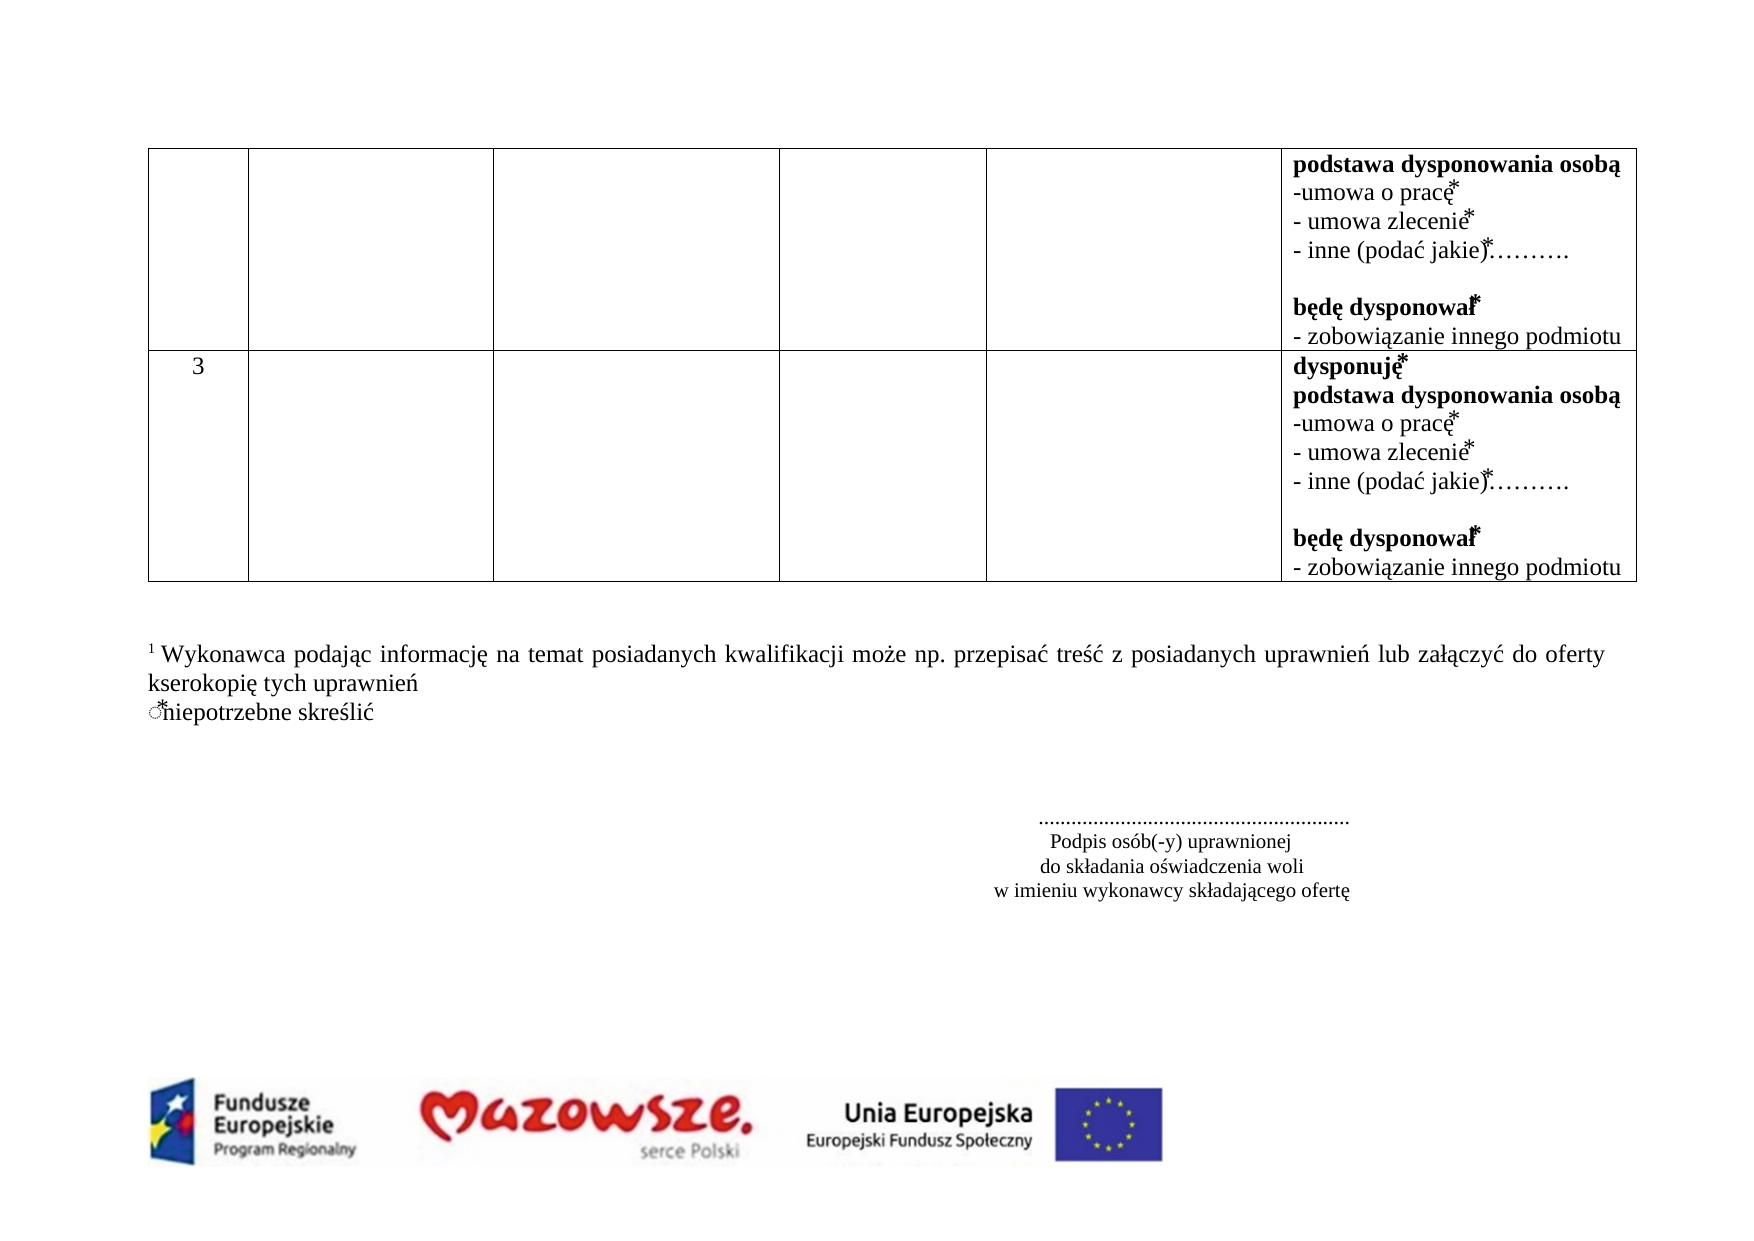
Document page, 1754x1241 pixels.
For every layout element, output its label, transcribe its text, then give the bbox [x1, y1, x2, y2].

text 1 Wykonawca podając informację na temat posiadanych kwalifikacji może np. przepisać treść z posiadanych uprawnień lub załączyć do oferty kserokopię tych uprawnień [148, 639, 1606, 697]
text Podpis osób(-y) uprawnionej [664, 829, 1606, 853]
table_cell dysponuję⃰ podstawa dysponowania osobą -umowa o pracę⃰ - umowa zlecenie⃰ - inne (podać jakie)⃰………. będę dysponował⃰ - zobowiązanie innego podmiotu [1282, 149, 1636, 350]
picture [147, 1077, 1164, 1167]
table_cell [780, 149, 986, 350]
table_cell 2 [149, 149, 248, 350]
text ⃰niepotrzebne skreślić [148, 697, 1606, 726]
table_cell [987, 149, 1281, 350]
table_cell [780, 351, 986, 581]
table_cell [494, 149, 779, 350]
table_cell [494, 351, 779, 581]
table_cell [987, 351, 1281, 581]
text w imieniu wykonawcy składającego ofertę [738, 878, 1606, 902]
text ......................................................... [959, 804, 1606, 829]
table_cell [249, 149, 493, 350]
text do składania oświadczenia woli [664, 853, 1606, 878]
table_cell 3 [149, 351, 248, 581]
table_cell [249, 351, 493, 581]
table_cell dysponuję⃰ podstawa dysponowania osobą -umowa o pracę⃰ - umowa zlecenie⃰ - inne (podać jakie)⃰………. będę dysponował⃰ - zobowiązanie innego podmiotu [1282, 351, 1636, 581]
